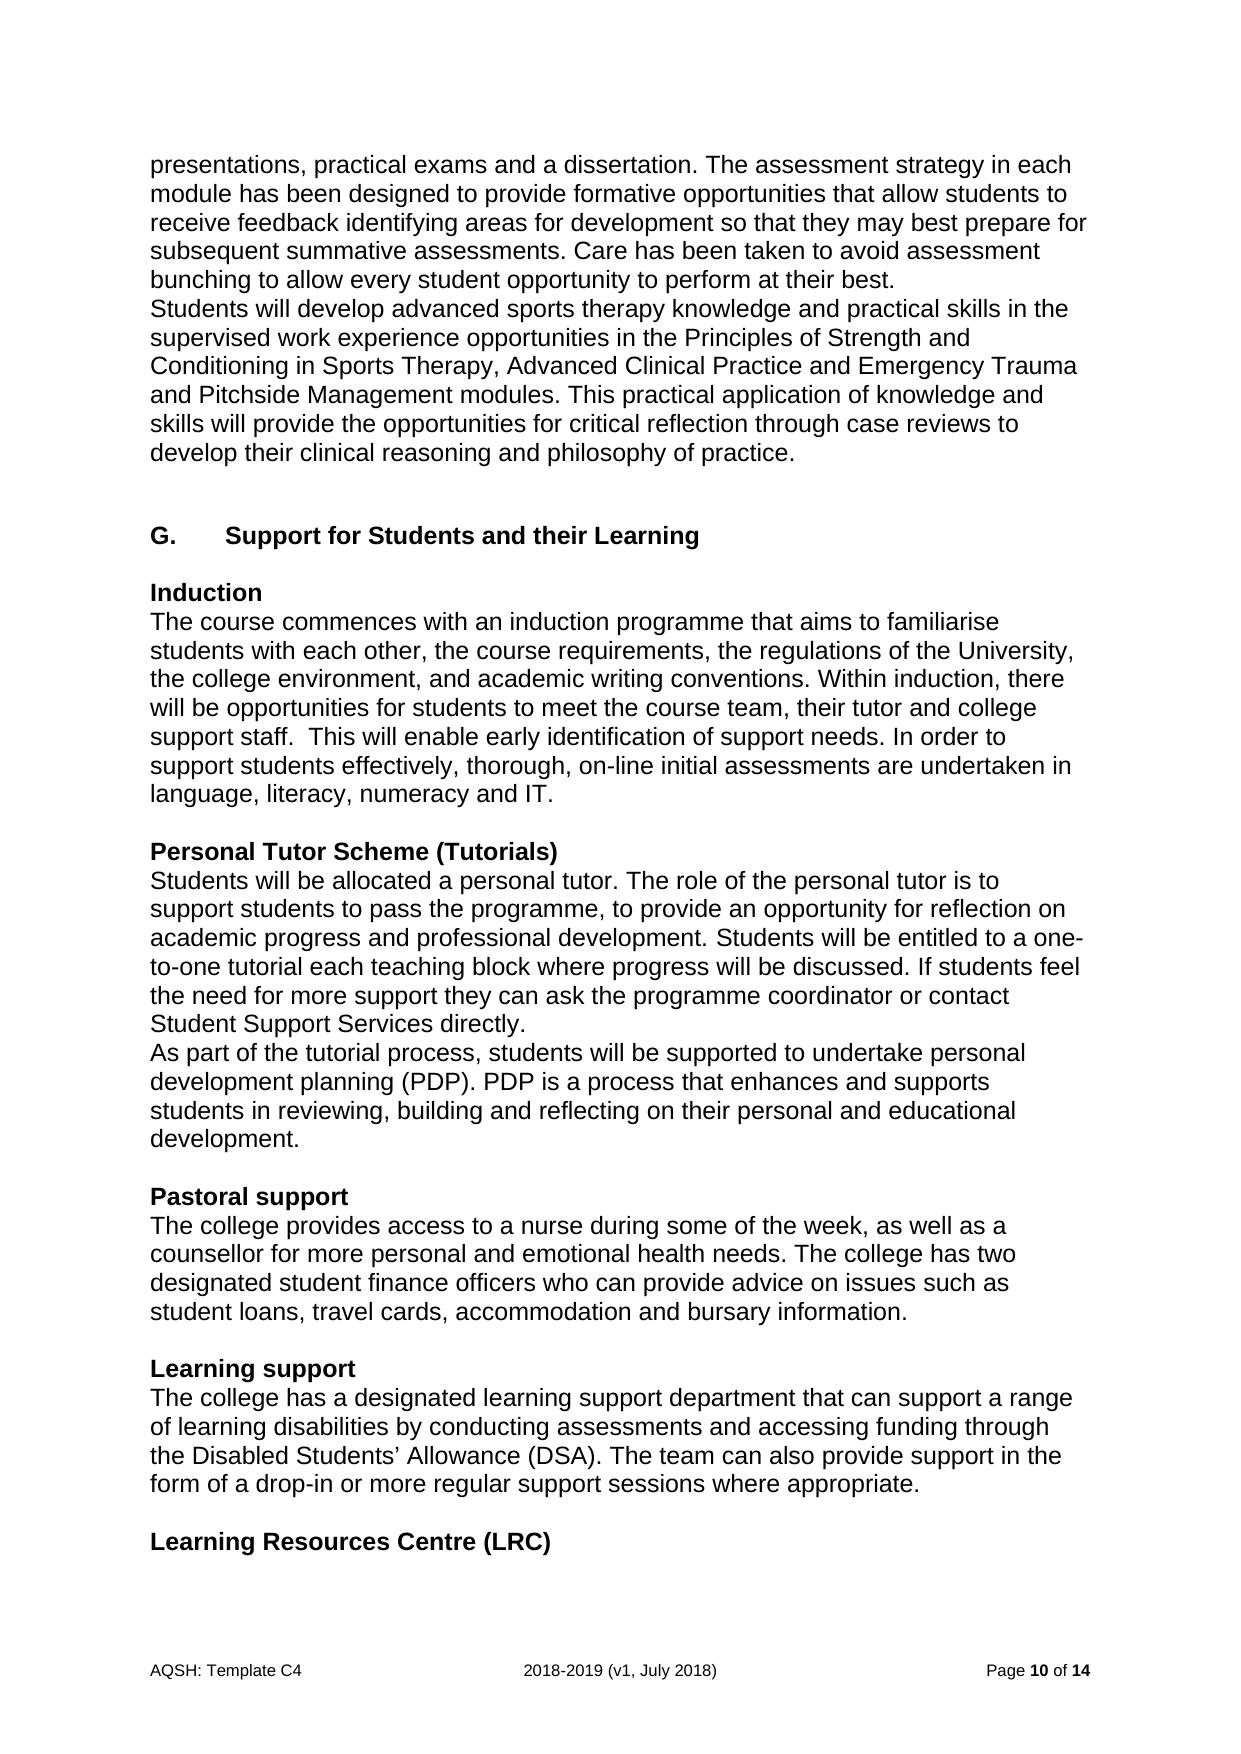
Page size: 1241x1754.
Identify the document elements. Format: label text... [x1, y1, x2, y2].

text The course commences with an induction programme that aims to familiarise students with each other, the course requirements, the regulations of the University, the college environment, and academic writing conventions. Within induction, there will be opportunities for students to meet the course team, their tutor and college support staff. This will enable early identification of support needs. In order to support students effectively, thorough, on-line initial assessments are undertaken in language, literacy, numeracy and IT. [150, 607, 1090, 808]
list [150, 150, 1090, 294]
text As part of the tutorial process, students will be supported to undertake personal development planning (PDP). PDP is a process that enhances and supports students in reviewing, building and reflecting on their personal and educational development. [150, 1038, 1090, 1153]
text The college has a designated learning support department that can support a range of learning disabilities by conducting assessments and accessing funding through the Disabled Students’ Allowance (DSA). The team can also provide support in the form of a drop-in or more regular support sessions where appropriate. [150, 1383, 1090, 1498]
list Support for Students and their Learning [150, 521, 1090, 549]
text Learning Resources Centre (LRC) [150, 1527, 1090, 1556]
text Personal Tutor Scheme (Tutorials) [150, 837, 1090, 866]
text Pastoral support [150, 1182, 1090, 1211]
text Induction [150, 578, 1090, 607]
text Learning support [150, 1354, 1090, 1383]
text The college provides access to a nurse during some of the week, as well as a counsellor for more personal and emotional health needs. The college has two designated student finance officers who can provide advice on issues such as student loans, travel cards, accommodation and bursary information. [150, 1211, 1090, 1326]
list Students will develop advanced sports therapy knowledge and practical skills in the supervised work experience opportunities in the Principles of Strength and Conditioning in Sports Therapy, Advanced Clinical Practice and Emergency Trauma and Pitchside Management modules. This practical application of knowledge and skills will provide the opportunities for critical reflection through case reviews to develop their clinical reasoning and philosophy of practice. [150, 294, 1090, 466]
text Students will be allocated a personal tutor. The role of the personal tutor is to support students to pass the programme, to provide an opportunity for reflection on academic progress and professional development. Students will be entitled to a one-to-one tutorial each teaching block where progress will be discussed. If students feel the need for more support they can ask the programme coordinator or contact Student Support Services directly. [150, 866, 1090, 1038]
